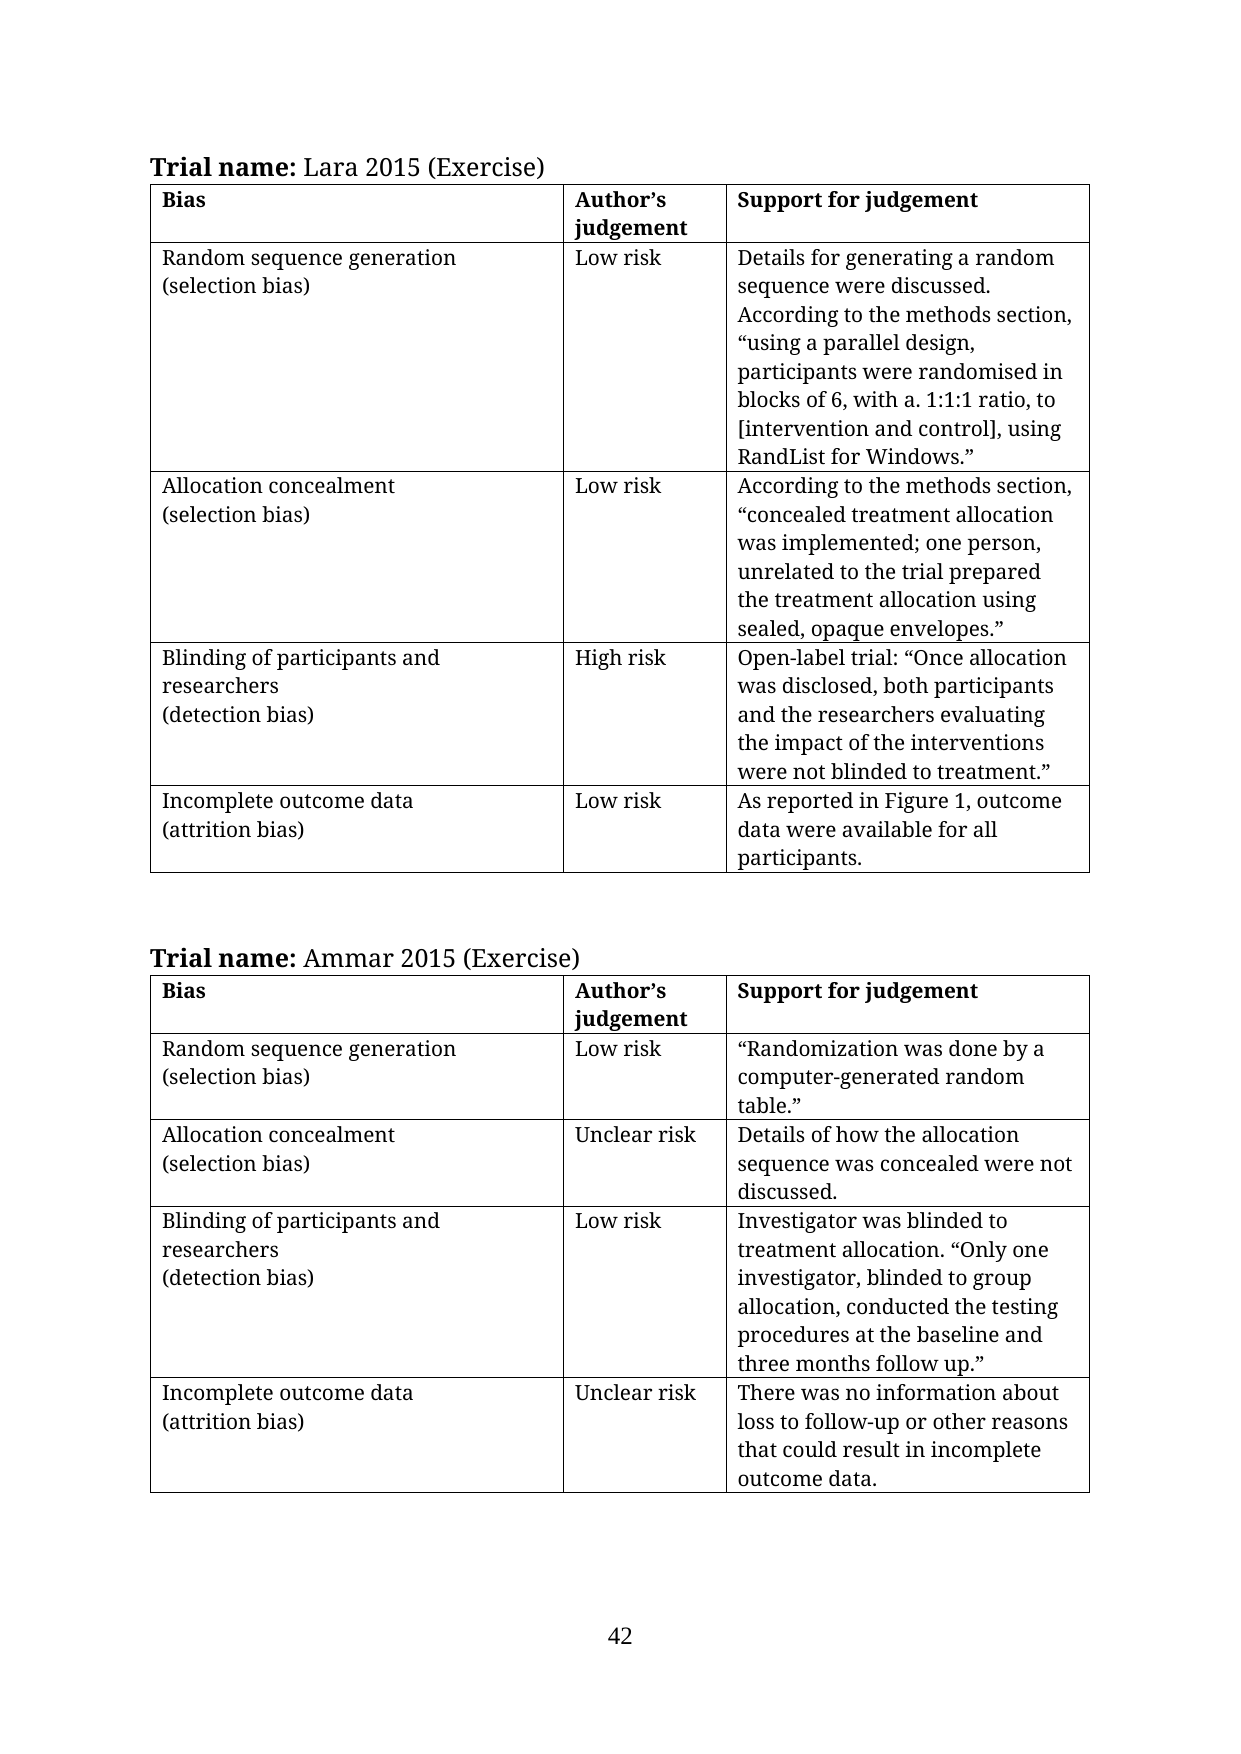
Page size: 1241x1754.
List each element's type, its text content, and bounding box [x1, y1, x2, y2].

table_cell Random sequence generation (selection bias) [151, 1034, 563, 1119]
table_cell Incomplete outcome data (attrition bias) [151, 1378, 563, 1492]
table_cell “Randomization was done by a computer-generated random table.” [727, 1034, 1089, 1119]
table_cell Low risk [564, 1034, 726, 1119]
table_header Author’s judgement [564, 185, 726, 242]
table_cell Blinding of participants and researchers (detection bias) [151, 1207, 563, 1377]
table_cell Incomplete outcome data (attrition bias) [151, 786, 563, 872]
table_cell Low risk [564, 472, 726, 642]
text Trial name: Ammar 2015 (Exercise) [150, 941, 1090, 975]
table_cell Unclear risk [564, 1378, 726, 1492]
table_header Author’s judgement [564, 976, 726, 1033]
table_cell Allocation concealment (selection bias) [151, 1120, 563, 1206]
table_cell There was no information about loss to follow-up or other reasons that could result in incomplete outcome data. [727, 1378, 1089, 1492]
table_cell Blinding of participants and researchers (detection bias) [151, 643, 563, 785]
table_cell Low risk [564, 1207, 726, 1377]
table_header Bias [151, 976, 563, 1033]
table_cell Open-label trial: “Once allocation was disclosed, both participants and the researchers evaluating the impact of the interventions were not blinded to treatment.” [727, 643, 1089, 785]
table_cell Unclear risk [564, 1120, 726, 1206]
table_cell High risk [564, 643, 726, 785]
table_cell Allocation concealment (selection bias) [151, 472, 563, 642]
table_cell Low risk [564, 786, 726, 872]
text Trial name: Lara 2015 (Exercise) [150, 150, 1090, 184]
table_header Bias [151, 185, 563, 242]
table_cell Details of how the allocation sequence was concealed were not discussed. [727, 1120, 1089, 1206]
table_cell Random sequence generation (selection bias) [151, 243, 563, 471]
table_header Support for judgement [727, 976, 1089, 1033]
table_cell Investigator was blinded to treatment allocation. “Only one investigator, blinded to group allocation, conducted the testing procedures at the baseline and three months follow up.” [727, 1207, 1089, 1377]
table_cell Details for generating a random sequence were discussed. According to the methods section, “using a parallel design, participants were randomised in blocks of 6, with a. 1:1:1 ratio, to [intervention and control], using RandList for Windows.” [727, 243, 1089, 471]
table_header Support for judgement [727, 185, 1089, 242]
table_cell According to the methods section, “concealed treatment allocation was implemented; one person, unrelated to the trial prepared the treatment allocation using sealed, opaque envelopes.” [727, 472, 1089, 642]
table_cell As reported in Figure 1, outcome data were available for all participants. [727, 786, 1089, 872]
table_cell Low risk [564, 243, 726, 471]
